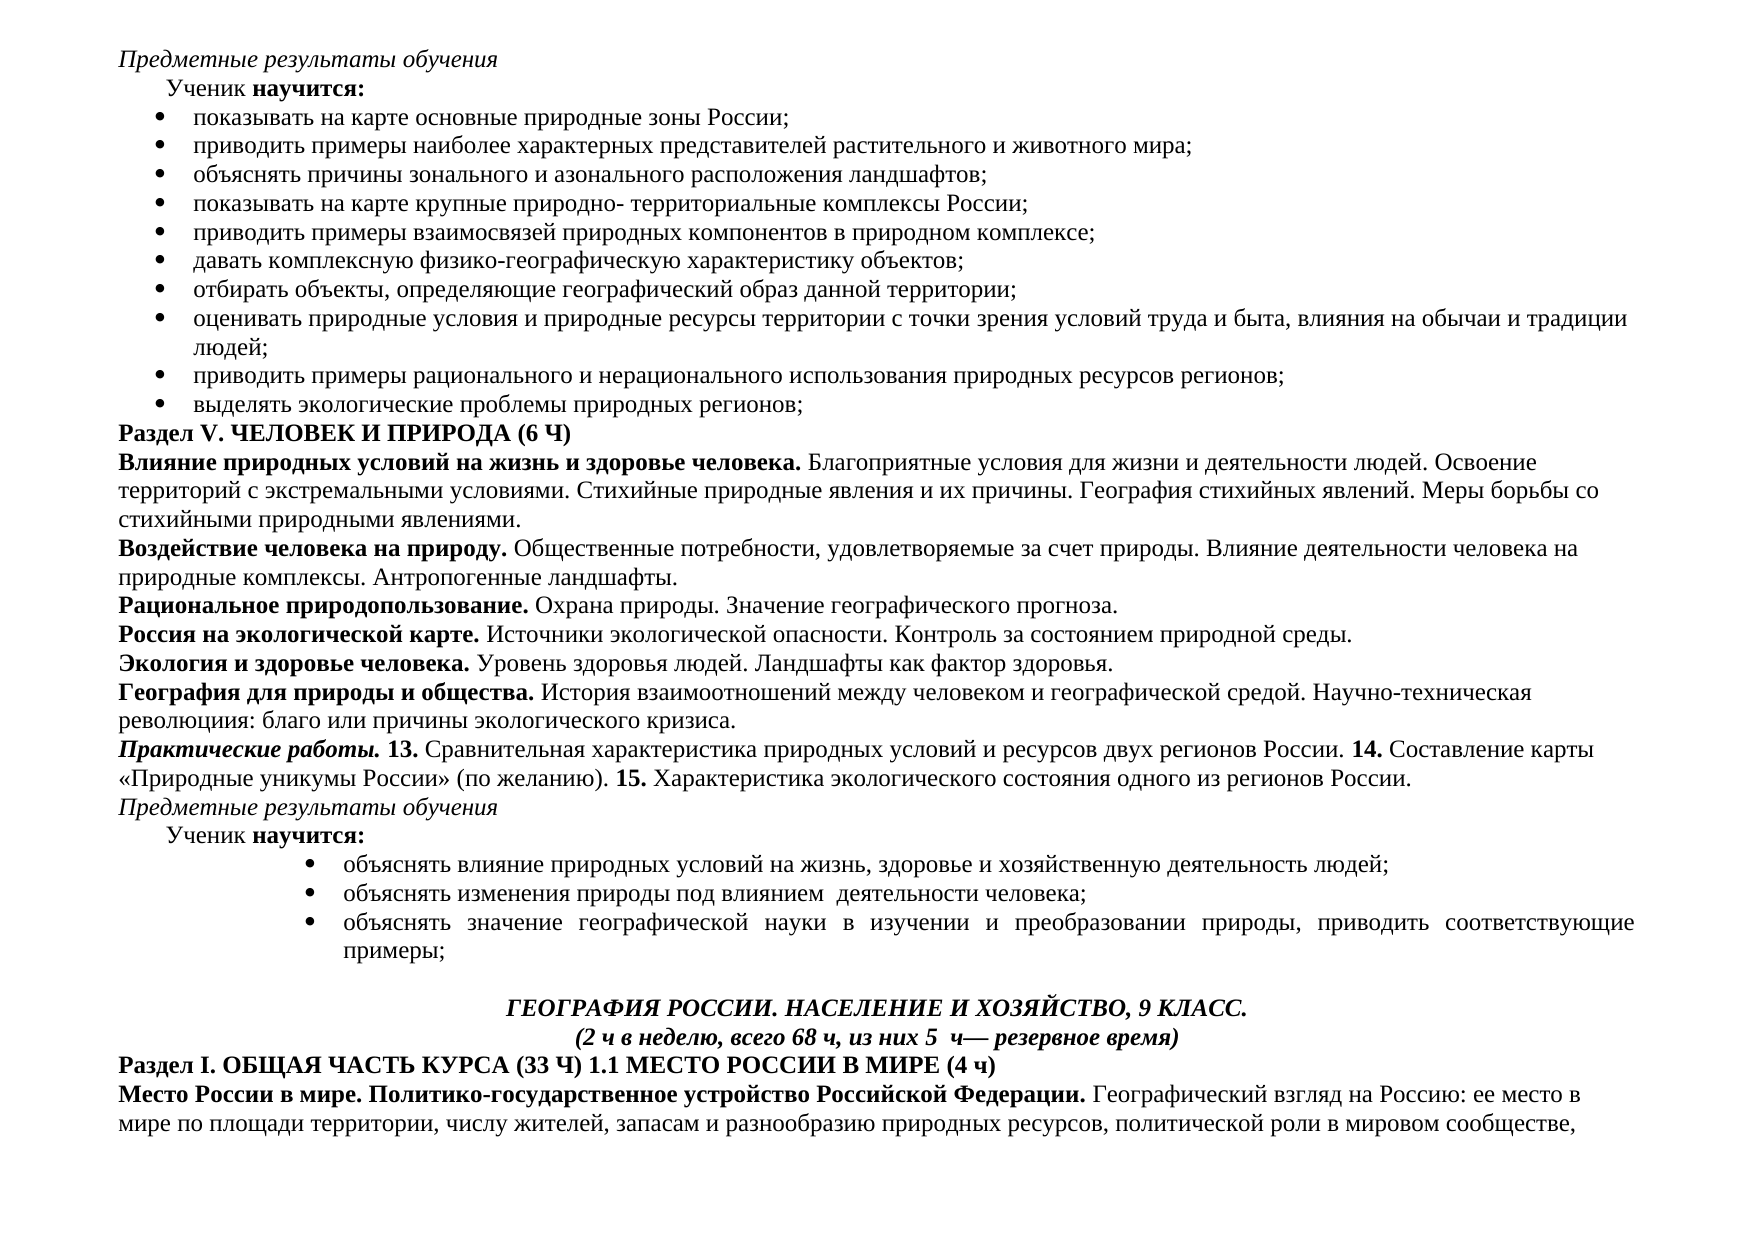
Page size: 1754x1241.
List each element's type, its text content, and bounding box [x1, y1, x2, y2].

text Раздел I. ОБЩАЯ ЧАСТЬ КУРСА (33 Ч) 1.1 МЕСТО РОССИИ В МИРЕ (4 ч) [118, 1051, 1636, 1079]
text Предметные результаты обучения [118, 44, 1636, 73]
list показывать на карте основные природные зоны России; [156, 102, 1636, 131]
text Ученик научится: [118, 821, 1636, 849]
text (2 ч в неделю, всего 68 ч, из них 5 ч— резервное время) [118, 1022, 1636, 1051]
text Практические работы. 13. Сравнительная характеристика природных условий и ресурсов двух регионов России. 14. Составление карты «Природные уникумы России» (по желанию). 15. Характеристика экологического состояния одного из регионов России. [118, 734, 1636, 792]
text ГЕОГРАФИЯ РОССИИ. НАСЕЛЕНИЕ И ХОЗЯЙСТВО, 9 КЛАСС. [118, 993, 1636, 1022]
list объяснять значение географической науки в изучении и преобразовании природы, приводить соответствующие примеры; [306, 907, 1636, 964]
list оценивать природные условия и природные ресурсы территории с точки зрения условий труда и быта, влияния на обычаи и традиции людей; [156, 303, 1636, 361]
text Рациональное природопользование. Охрана природы. Значение географического прогноза. [118, 591, 1636, 619]
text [118, 1079, 1636, 1137]
text Воздействие человека на природу. Общественные потребности, удовлетворяемые за счет природы. Влияние деятельности человека на природные комплексы. Антропогенные ландшафты. [118, 533, 1636, 591]
list объяснять изменения природы под влиянием деятельности человека; [306, 878, 1636, 907]
list приводить примеры наиболее характерных представителей растительного и животного мира; [156, 131, 1636, 159]
text Ученик научится: [118, 73, 1636, 102]
list приводить примеры рационального и нерационального использования природных ресурсов регионов; [156, 361, 1636, 389]
list показывать на карте крупные природно- территориальные комплексы России; [156, 188, 1636, 217]
list объяснять причины зонального и азонального расположения ландшафтов; [156, 159, 1636, 188]
list выделять экологические проблемы природных регионов; [156, 389, 1636, 418]
text Влияние природных условий на жизнь и здоровье человека. Благоприятные условия для жизни и деятельности людей. Освоение территорий с экстремальными условиями. Стихийные природные явления и их причины. География стихийных явлений. Меры борьбы со стихийными природными явлениями. [118, 447, 1636, 533]
text География для природы и общества. История взаимоотношений между человеком и географической средой. Научно-техническая революциия: благо или причины экологического кризиса. [118, 677, 1636, 734]
list объяснять влияние природных условий на жизнь, здоровье и хозяйственную деятельность людей; [306, 849, 1636, 878]
list отбирать объекты, определяющие географический образ данной территории; [156, 274, 1636, 303]
list давать комплексную физико-географическую характеристику объектов; [156, 246, 1636, 274]
text Экология и здоровье человека. Уровень здоровья людей. Ландшафты как фактор здоровья. [118, 648, 1636, 677]
text Россия на экологической карте. Источники экологической опасности. Контроль за состоянием природной среды. [118, 619, 1636, 648]
text Предметные результаты обучения [118, 792, 1636, 821]
list приводить примеры взаимосвязей природных компонентов в природном комплексе; [156, 217, 1636, 246]
text Раздел V. ЧЕЛОВЕК И ПРИРОДА (6 Ч) [118, 418, 1636, 447]
